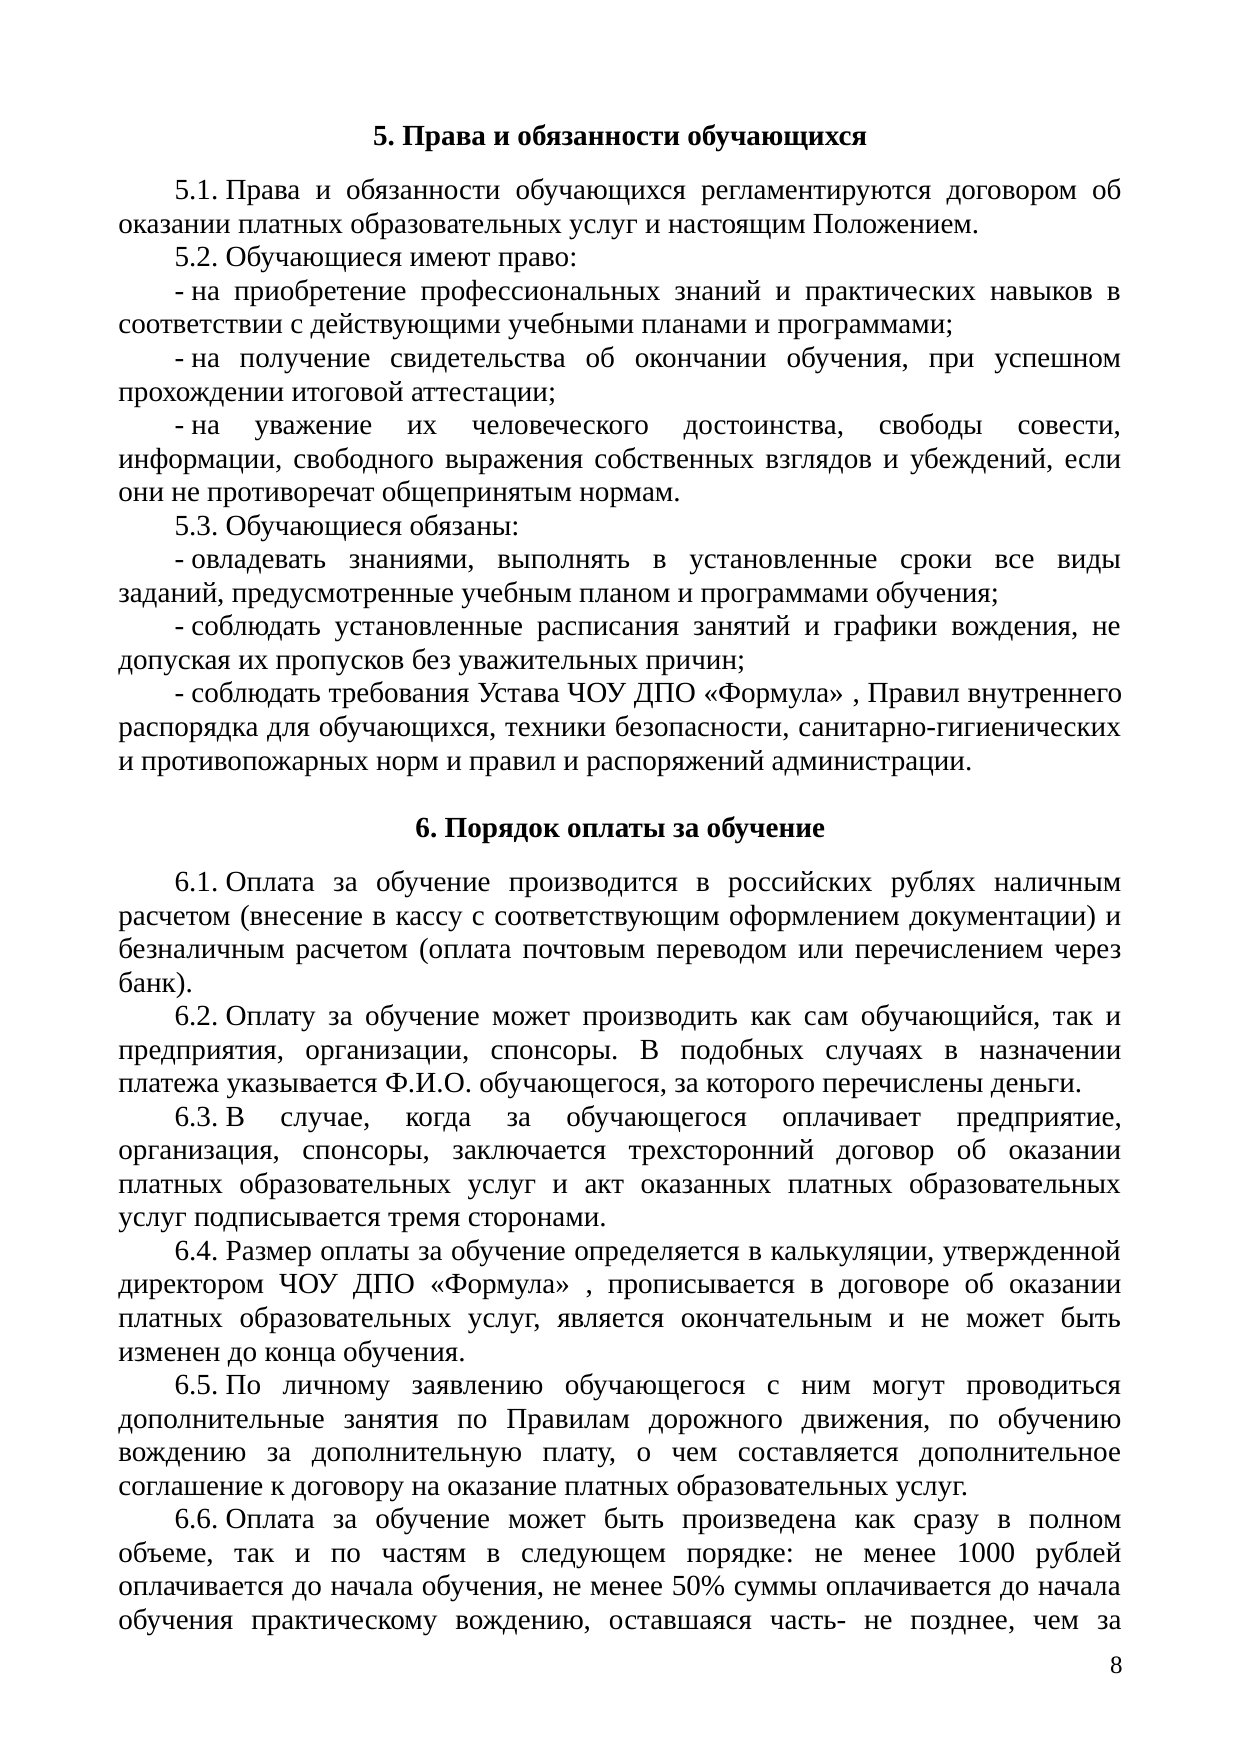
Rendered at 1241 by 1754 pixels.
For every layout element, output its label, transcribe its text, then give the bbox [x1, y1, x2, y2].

text - соблюдать установленные расписания занятий и графики вождения, не допуская их пропусков без уважительных причин; [118, 608, 1122, 676]
text 5. Права и обязанности обучающихся [118, 118, 1122, 152]
text - соблюдать требования Устава ЧОУ ДПО «Формула» , Правил внутреннего распорядка для обучающихся, техники безопасности, санитарно-гигиенических и противопожарных норм и правил и распоряжений администрации. [118, 676, 1122, 776]
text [118, 1501, 1122, 1636]
text - на получение свидетельства об окончании обучения, при успешном прохождении итоговой аттестации; [118, 340, 1122, 407]
text - на приобретение профессиональных знаний и практических навыков в соответствии с действующими учебными планами и программами; [118, 273, 1122, 340]
text - на уважение их человеческого достоинства, свободы совести, информации, свободного выражения собственных взглядов и убеждений, если они не противоречат общепринятым нормам. [118, 407, 1122, 508]
text 5.2. Обучающиеся имеют право: [118, 239, 1122, 273]
text 6.1. Оплата за обучение производится в российских рублях наличным расчетом (внесение в кассу с соответствующим оформлением документации) и безналичным расчетом (оплата почтовым переводом или перечислением через банк). [118, 864, 1122, 998]
text - овладевать знаниями, выполнять в установленные сроки все виды заданий, предусмотренные учебным планом и программами обучения; [118, 541, 1122, 608]
text 6.2. Оплату за обучение может производить как сам обучающийся, так и предприятия, организации, спонсоры. В подобных случаях в назначении платежа указывается Ф.И.О. обучающегося, за которого перечислены деньги. [118, 998, 1122, 1099]
text 5.1. Права и обязанности обучающихся регламентируются договором об оказании платных образовательных услуг и настоящим Положением. [118, 172, 1122, 239]
text 6.3. В случае, когда за обучающегося оплачивает предприятие, организация, спонсоры, заключается трехсторонний договор об оказании платных образовательных услуг и акт оказанных платных образовательных услуг подписывается тремя сторонами. [118, 1099, 1122, 1233]
text 6.4. Размер оплаты за обучение определяется в калькуляции, утвержденной директором ЧОУ ДПО «Формула» , прописывается в договоре об оказании платных образовательных услуг, является окончательным и не может быть изменен до конца обучения. [118, 1233, 1122, 1367]
text 5.3. Обучающиеся обязаны: [118, 508, 1122, 541]
text 6. Порядок оплаты за обучение [118, 810, 1122, 843]
text 6.5. По личному заявлению обучающегося с ним могут проводиться дополнительные занятия по Правилам дорожного движения, по обучению вождению за дополнительную плату, о чем составляется дополнительное соглашение к договору на оказание платных образовательных услуг. [118, 1367, 1122, 1501]
